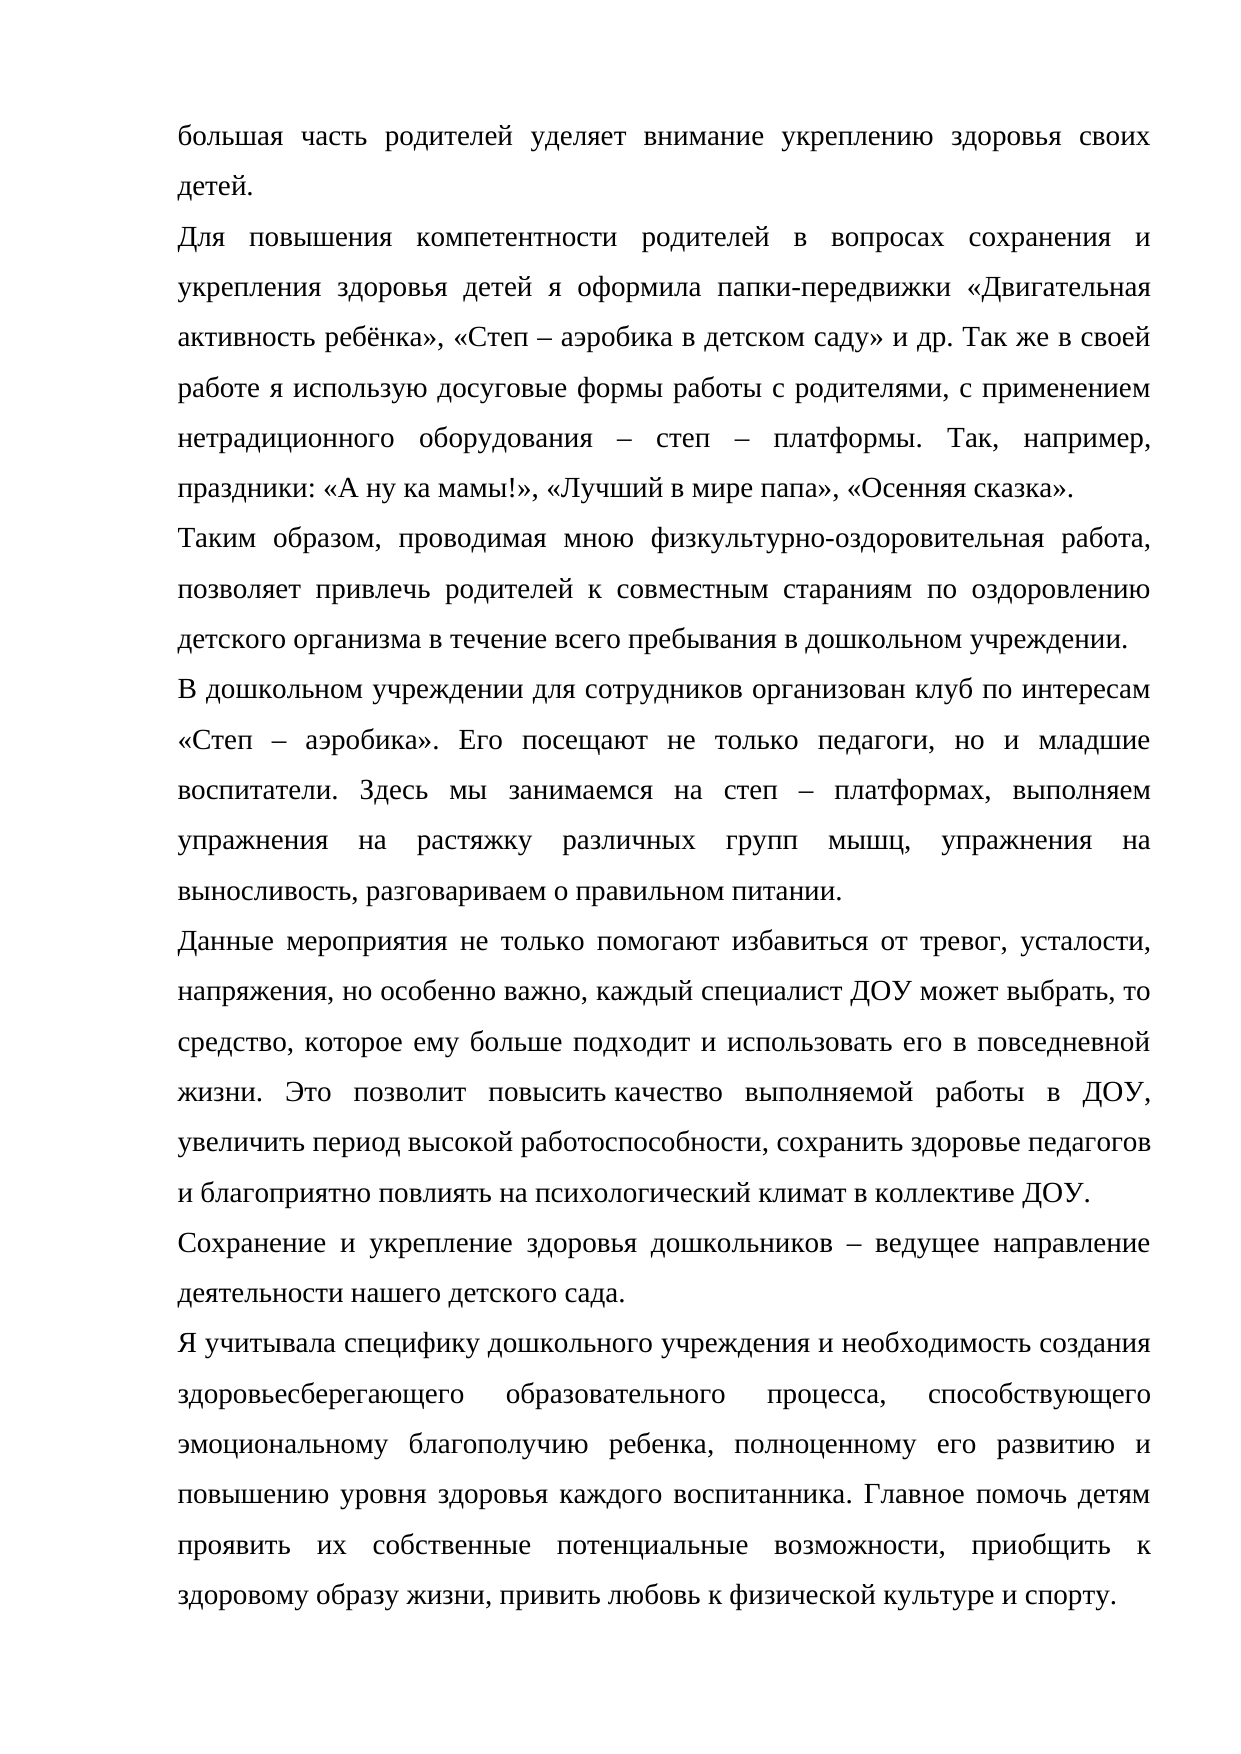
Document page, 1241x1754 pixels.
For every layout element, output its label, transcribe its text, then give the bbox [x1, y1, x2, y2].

text Для повышения компетентности родителей в вопросах сохранения и укрепления здоровья детей я оформила папки-передвижки «Двигательная активность ребёнка», «Степ – аэробика в детском саду» и др. Так же в своей работе я использую досуговые формы работы с родителями, с применением нетрадиционного оборудования – степ – платформы. Так, например, праздники: «А ну ка мамы!», «Лучший в мире папа», «Осенняя сказка». [177, 219, 1152, 504]
text Я учитывала специфику дошкольного учреждения и необходимость создания здоровьесберегающего образовательного процесса, способствующего эмоциональному благополучию ребенка, полноценному его развитию и повышению уровня здоровья каждого воспитанника. Главное помочь детям проявить их собственные потенциальные возможности, приобщить к здоровому образу жизни, привить любовь к физической культуре и спорту. [177, 1326, 1152, 1611]
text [177, 118, 1152, 202]
text Таким образом, проводимая мною физкультурно-оздоровительная работа, позволяет привлечь родителей к совместным стараниям по оздоровлению детского организма в течение всего пребывания в дошкольном учреждении. [177, 521, 1152, 655]
text Сохранение и укрепление здоровья дошкольников – ведущее направление деятельности нашего детского сада. [177, 1225, 1152, 1309]
text В дошкольном учреждении для сотрудников организован клуб по интересам «Степ – аэробика». Его посещают не только педагоги, но и младшие воспитатели. Здесь мы занимаемся на степ – платформах, выполняем упражнения на растяжку различных групп мышц, упражнения на выносливость, разговариваем о правильном питании. [177, 672, 1152, 906]
text Данные мероприятия не только помогают избавиться от тревог, усталости, напряжения, но особенно важно, каждый специалист ДОУ может выбрать, то средство, которое ему больше подходит и использовать его в повседневной жизни. Это позволит повысить качество выполняемой работы в ДОУ, увеличить период высокой работоспособности, сохранить здоровье педагогов и благоприятно повлиять на психологический климат в коллективе ДОУ. [177, 923, 1152, 1208]
